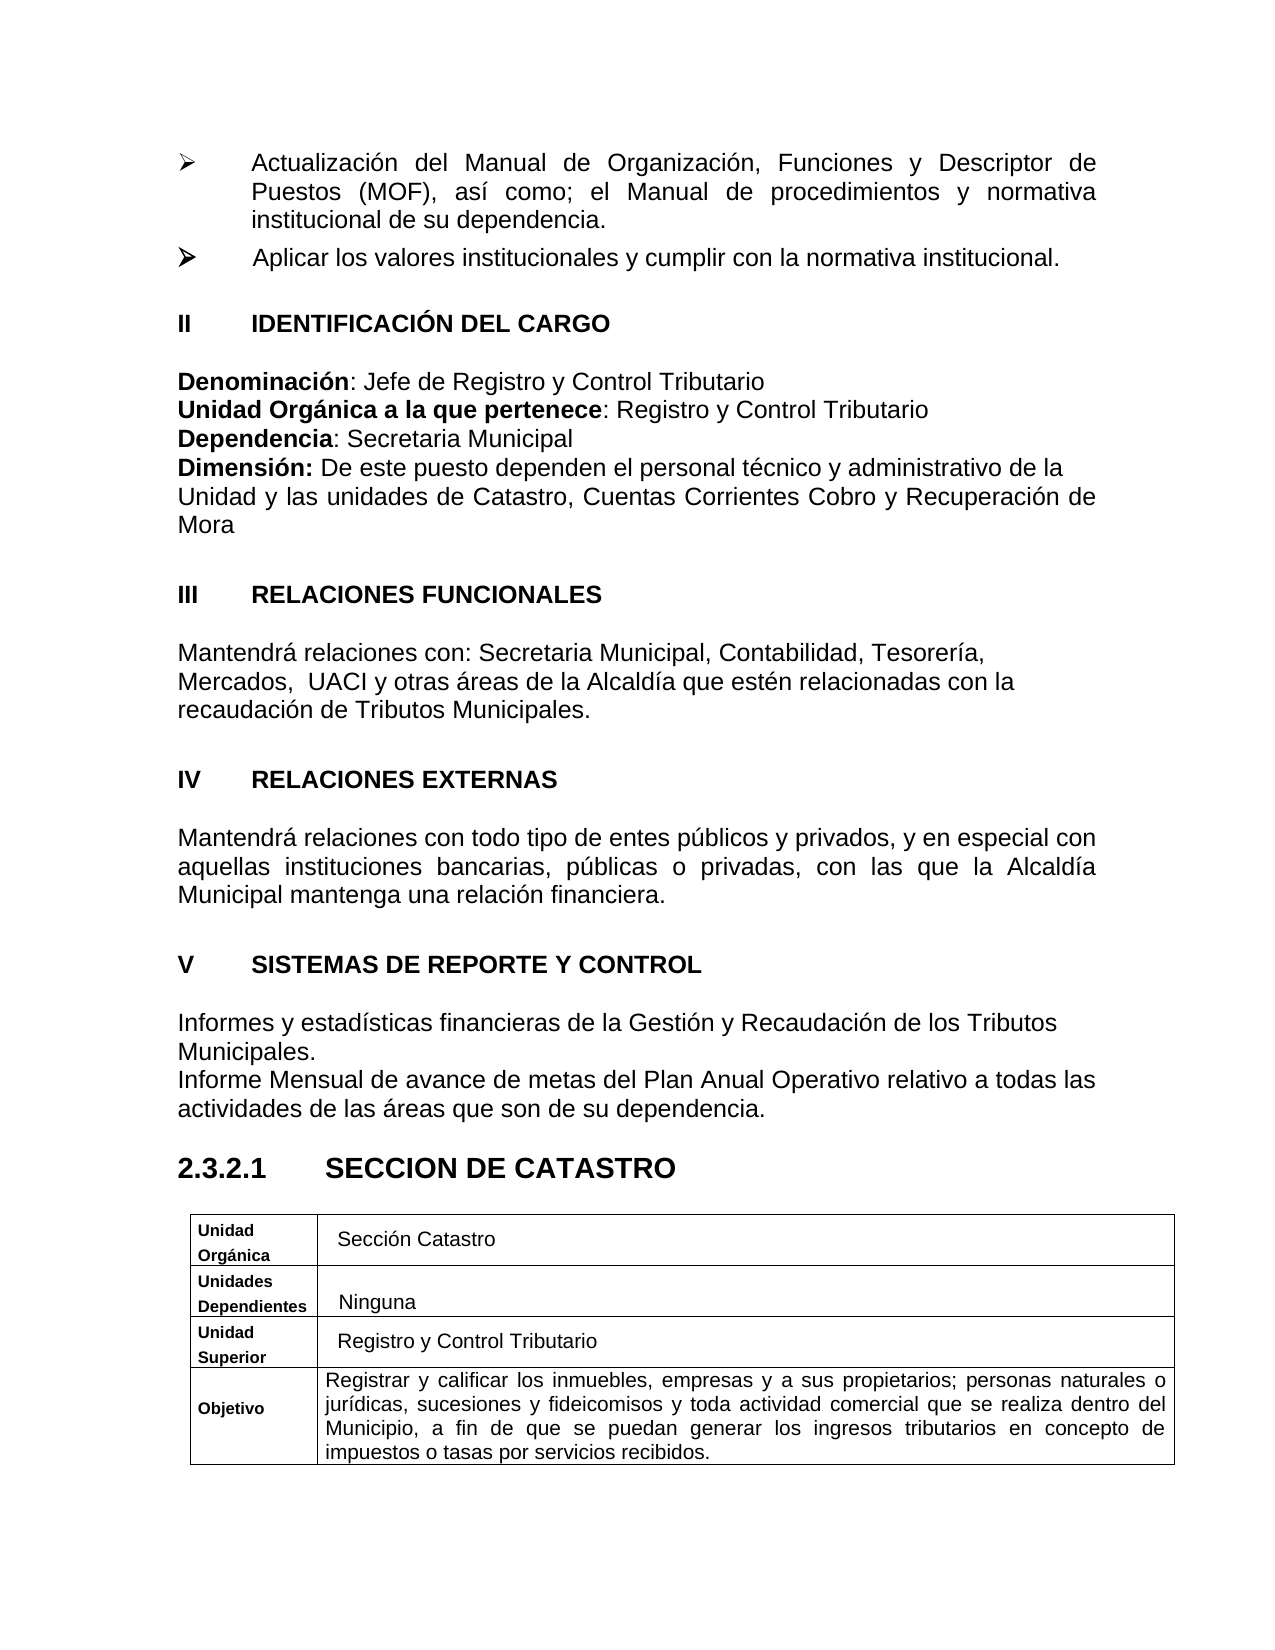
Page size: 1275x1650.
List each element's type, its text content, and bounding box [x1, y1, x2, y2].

list Actualización del Manual de Organización, Funciones y Descriptor de Puestos (MOF), así como; el Manual de procedimientos y normativa institucional de su dependencia. [177, 148, 1098, 234]
text Denominación: Jefe de Registro y Control Tributario [177, 366, 1098, 395]
text Unidad y las unidades de Catastro, Cuentas Corrientes Cobro y Recuperación de Mora [177, 481, 1098, 539]
table_cell Registrar y calificar los inmuebles, empresas y a sus propietarios; personas naturales o jurídicas, sucesiones y fideicomisos y toda actividad comercial que se realiza dentro del Municipio, a fin de que se puedan generar los ingresos tributarios en concepto de impuestos o tasas por servicios recibidos. [318, 1368, 1174, 1464]
table_cell Registro y Control Tributario [318, 1317, 1174, 1367]
subtitle 2.3.2.1 SECCION DE CATASTRO [177, 1151, 1098, 1185]
text Municipales. [177, 1036, 1098, 1065]
text Unidad Orgánica a la que pertenece: Registro y Control Tributario [177, 395, 1098, 424]
text IV RELACIONES EXTERNAS [177, 765, 1098, 794]
text III RELACIONES FUNCIONALES [177, 580, 1098, 609]
text Dependencia: Secretaria Municipal [177, 424, 1098, 453]
text Informe Mensual de avance de metas del Plan Anual Operativo relativo a todas las actividades de las áreas que son de su dependencia. [177, 1065, 1098, 1123]
table_header Sección Catastro [318, 1215, 1174, 1265]
list Aplicar los valores institucionales y cumplir con la normativa institucional. [177, 234, 1098, 271]
text II IDENTIFICACIÓN DEL CARGO [177, 309, 1098, 338]
text Mantendrá relaciones con: Secretaria Municipal, Contabilidad, Tesorería, Mercados, UACI y otras áreas de la Alcaldía que estén relacionadas con la recaudación de Tributos Municipales. [177, 638, 1098, 724]
text Dimensión: De este puesto dependen el personal técnico y administrativo de la [177, 453, 1098, 481]
table_cell Unidad Superior [191, 1317, 317, 1367]
table_cell Ninguna [318, 1266, 1174, 1316]
text Mantendrá relaciones con todo tipo de entes públicos y privados, y en especial con aquellas instituciones bancarias, públicas o privadas, con las que la Alcaldía Municipal mantenga una relación financiera. [177, 823, 1098, 909]
table_cell Unidades Dependientes [191, 1266, 317, 1316]
text V SISTEMAS DE REPORTE Y CONTROL [177, 950, 1098, 979]
table_cell Objetivo [191, 1368, 317, 1464]
text Informes y estadísticas financieras de la Gestión y Recaudación de los Tributos [177, 1008, 1098, 1036]
table_header Unidad Orgánica [191, 1215, 317, 1265]
